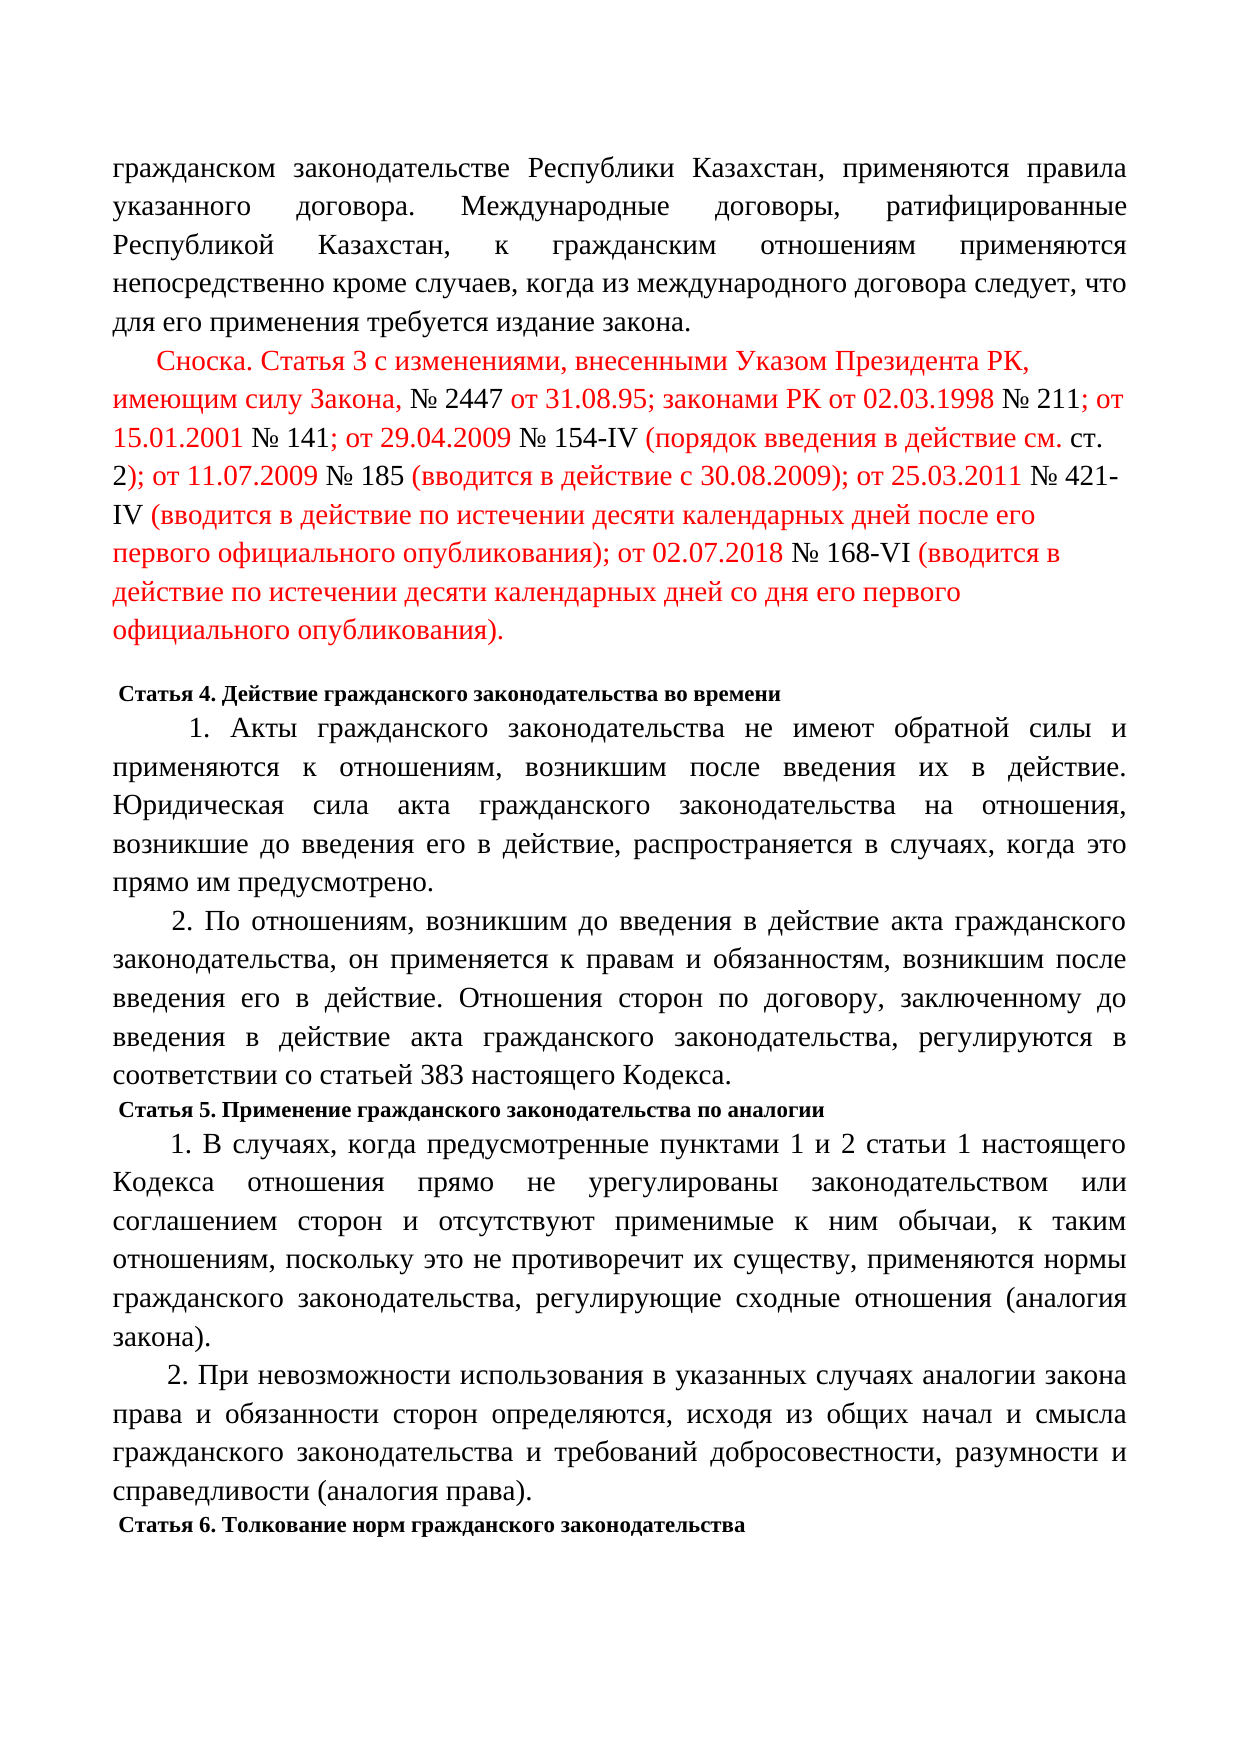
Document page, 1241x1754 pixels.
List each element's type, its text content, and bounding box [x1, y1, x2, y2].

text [112, 150, 1128, 338]
text Статья 4. Действие гражданского законодательства во времени [112, 680, 1128, 706]
text 1. В случаях, когда предусмотренные пунктами 1 и 2 статьи 1 настоящего Кодекса отношения прямо не урегулированы законодательством или соглашением сторон и отсутствуют применимые к ним обычаи, к таким отношениям, поскольку это не противоречит их существу, применяются нормы гражданского законодательства, регулирующие сходные отношения (аналогия закона). [112, 1126, 1128, 1352]
text Статья 5. Применение гражданского законодательства по аналогии [112, 1096, 1128, 1122]
text 2. По отношениям, возникшим до введения в действие акта гражданского законодательства, он применяется к правам и обязанностям, возникшим после введения его в действие. Отношения сторон по договору, заключенному до введения в действие акта гражданского законодательства, регулируются в соответствии со статьей 383 настоящего Кодекса. [112, 903, 1128, 1091]
text 2. При невозможности использования в указанных случаях аналогии закона права и обязанности сторон определяются, исходя из общих начал и смысла гражданского законодательства и требований добросовестности, разумности и справедливости (аналогия права). [112, 1357, 1128, 1506]
text Сноска. Статья 3 с изменениями, внесенными Указом Президента РК, имеющим силу Закона, № 2447 от 31.08.95; законами РК от 02.03.1998 № 211; от 15.01.2001 № 141; от 29.04.2009 № 154-IV (порядок введения в действие см. ст. 2); от 11.07.2009 № 185 (вводится в действие с 30.08.2009); от 25.03.2011 № 421-IV (вводится в действие по истечении десяти календарных дней после его первого официального опубликования); от 02.07.2018 № 168-VІ (вводится в действие по истечении десяти календарных дней со дня его первого официального опубликования). [112, 343, 1128, 676]
text 1. Акты гражданского законодательства не имеют обратной силы и применяются к отношениям, возникшим после введения их в действие. Юридическая сила акта гражданского законодательства на отношения, возникшие до введения его в действие, распространяется в случаях, когда это прямо им предусмотрено. [112, 710, 1128, 898]
text Статья 6. Толкование норм гражданского законодательства [112, 1511, 1128, 1538]
